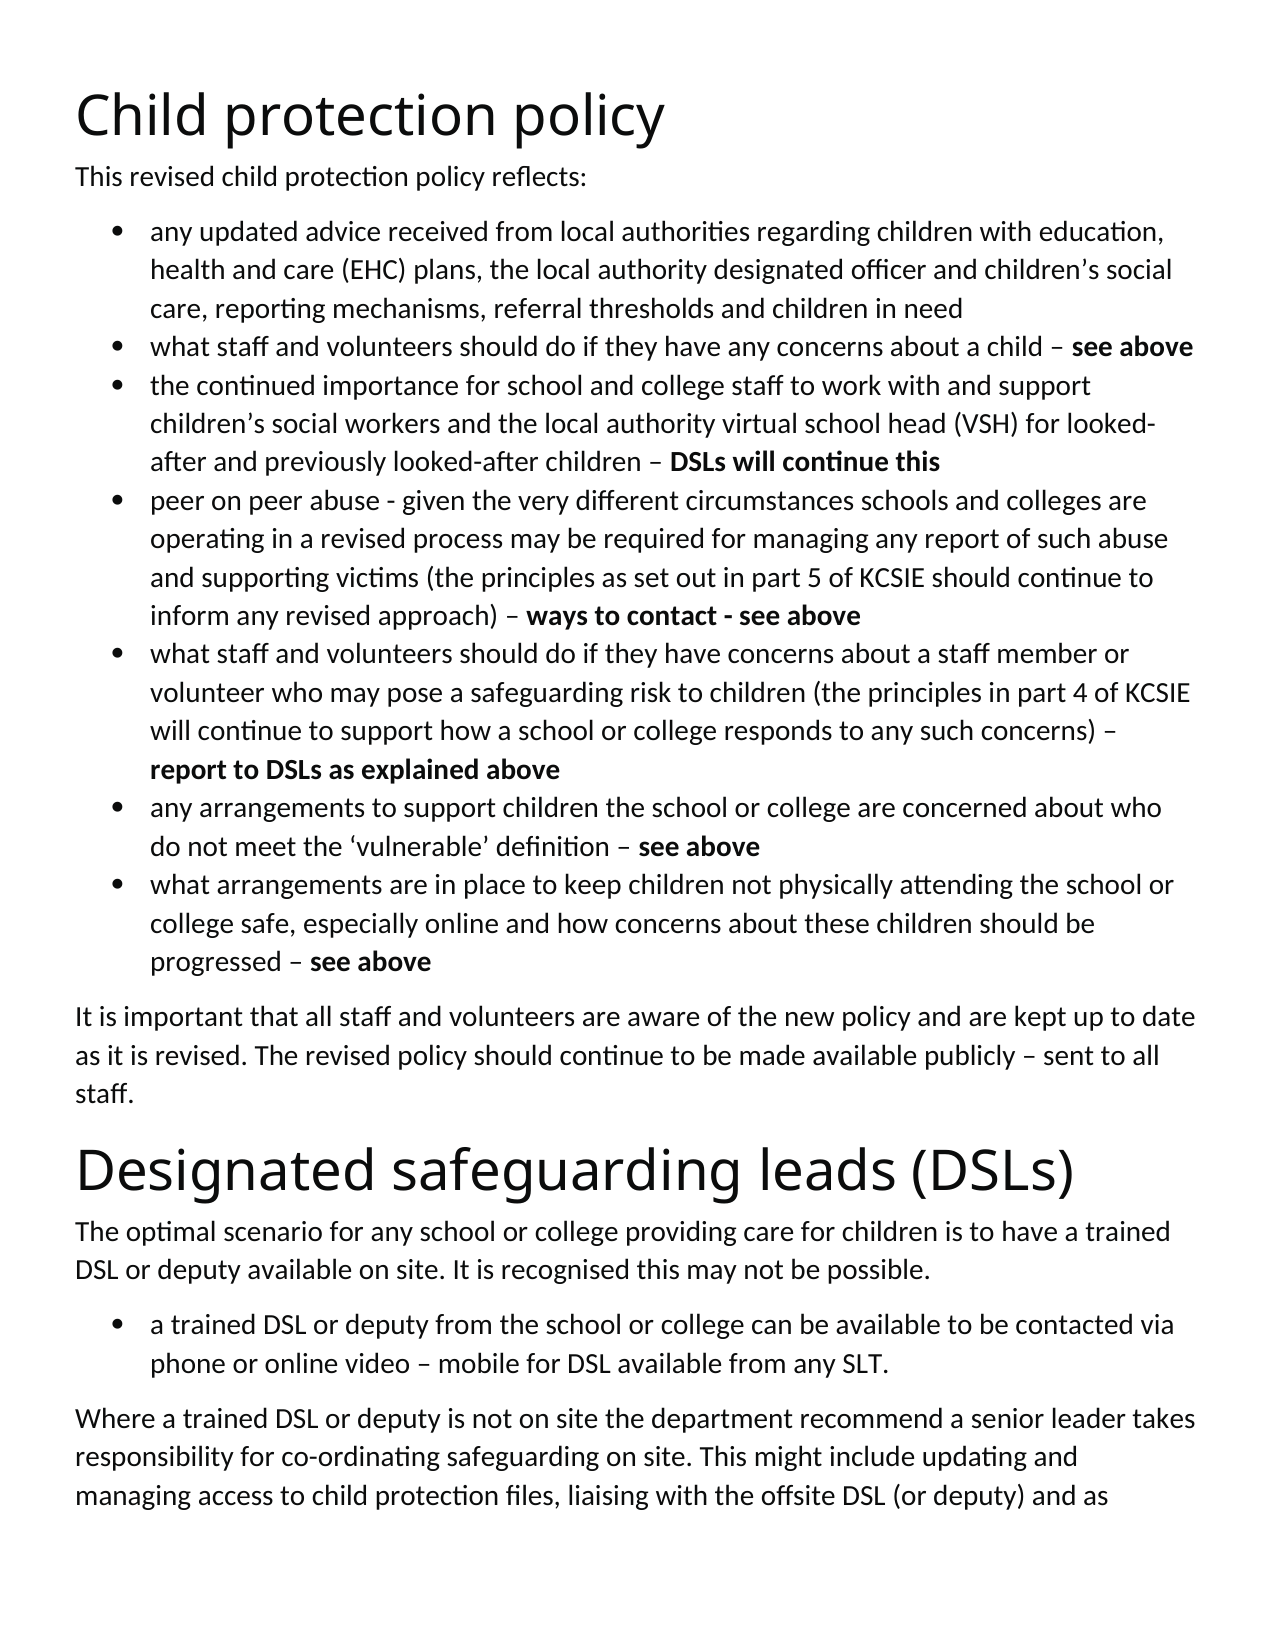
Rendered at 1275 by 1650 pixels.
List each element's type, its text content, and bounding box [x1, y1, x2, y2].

list a trained DSL or deputy from the school or college can be available to be contacted via phone or online video – mobile for DSL available from any SLT. [112, 1306, 1200, 1381]
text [75, 1400, 1200, 1512]
list peer on peer abuse - given the very different circumstances schools and colleges are operating in a revised process may be required for managing any report of such abuse and supporting victims (the principles as set out in part 5 of KCSIE should continue to inform any revised approach) – ways to contact - see above [112, 482, 1200, 633]
text The optimal scenario for any school or college providing care for children is to have a trained DSL or deputy available on site. It is recognised this may not be possible. [75, 1213, 1200, 1287]
subtitle Designated safeguarding leads (DSLs) [75, 1130, 1200, 1207]
text It is important that all staff and volunteers are aware of the new policy and are kept up to date as it is revised. The revised policy should continue to be made available publicly – sent to all staff. [75, 998, 1200, 1111]
list the continued importance for school and college staff to work with and support children’s social workers and the local authority virtual school head (VSH) for looked-after and previously looked-after children – DSLs will continue this [112, 367, 1200, 479]
list what staff and volunteers should do if they have any concerns about a child – see above [112, 328, 1200, 364]
subtitle Child protection policy [75, 75, 1200, 152]
list any arrangements to support children the school or college are concerned about who do not meet the ‘vulnerable’ definition – see above [112, 789, 1200, 863]
list what arrangements are in place to keep children not physically attending the school or college safe, especially online and how concerns about these children should be progressed – see above [112, 866, 1200, 979]
text This revised child protection policy reflects: [75, 158, 1200, 193]
list any updated advice received from local authorities regarding children with education, health and care (EHC) plans, the local authority designated officer and children’s social care, reporting mechanisms, referral thresholds and children in need [112, 213, 1200, 325]
list what staff and volunteers should do if they have concerns about a staff member or volunteer who may pose a safeguarding risk to children (the principles in part 4 of KCSIE will continue to support how a school or college responds to any such concerns) – report to DSLs as explained above [112, 636, 1200, 787]
